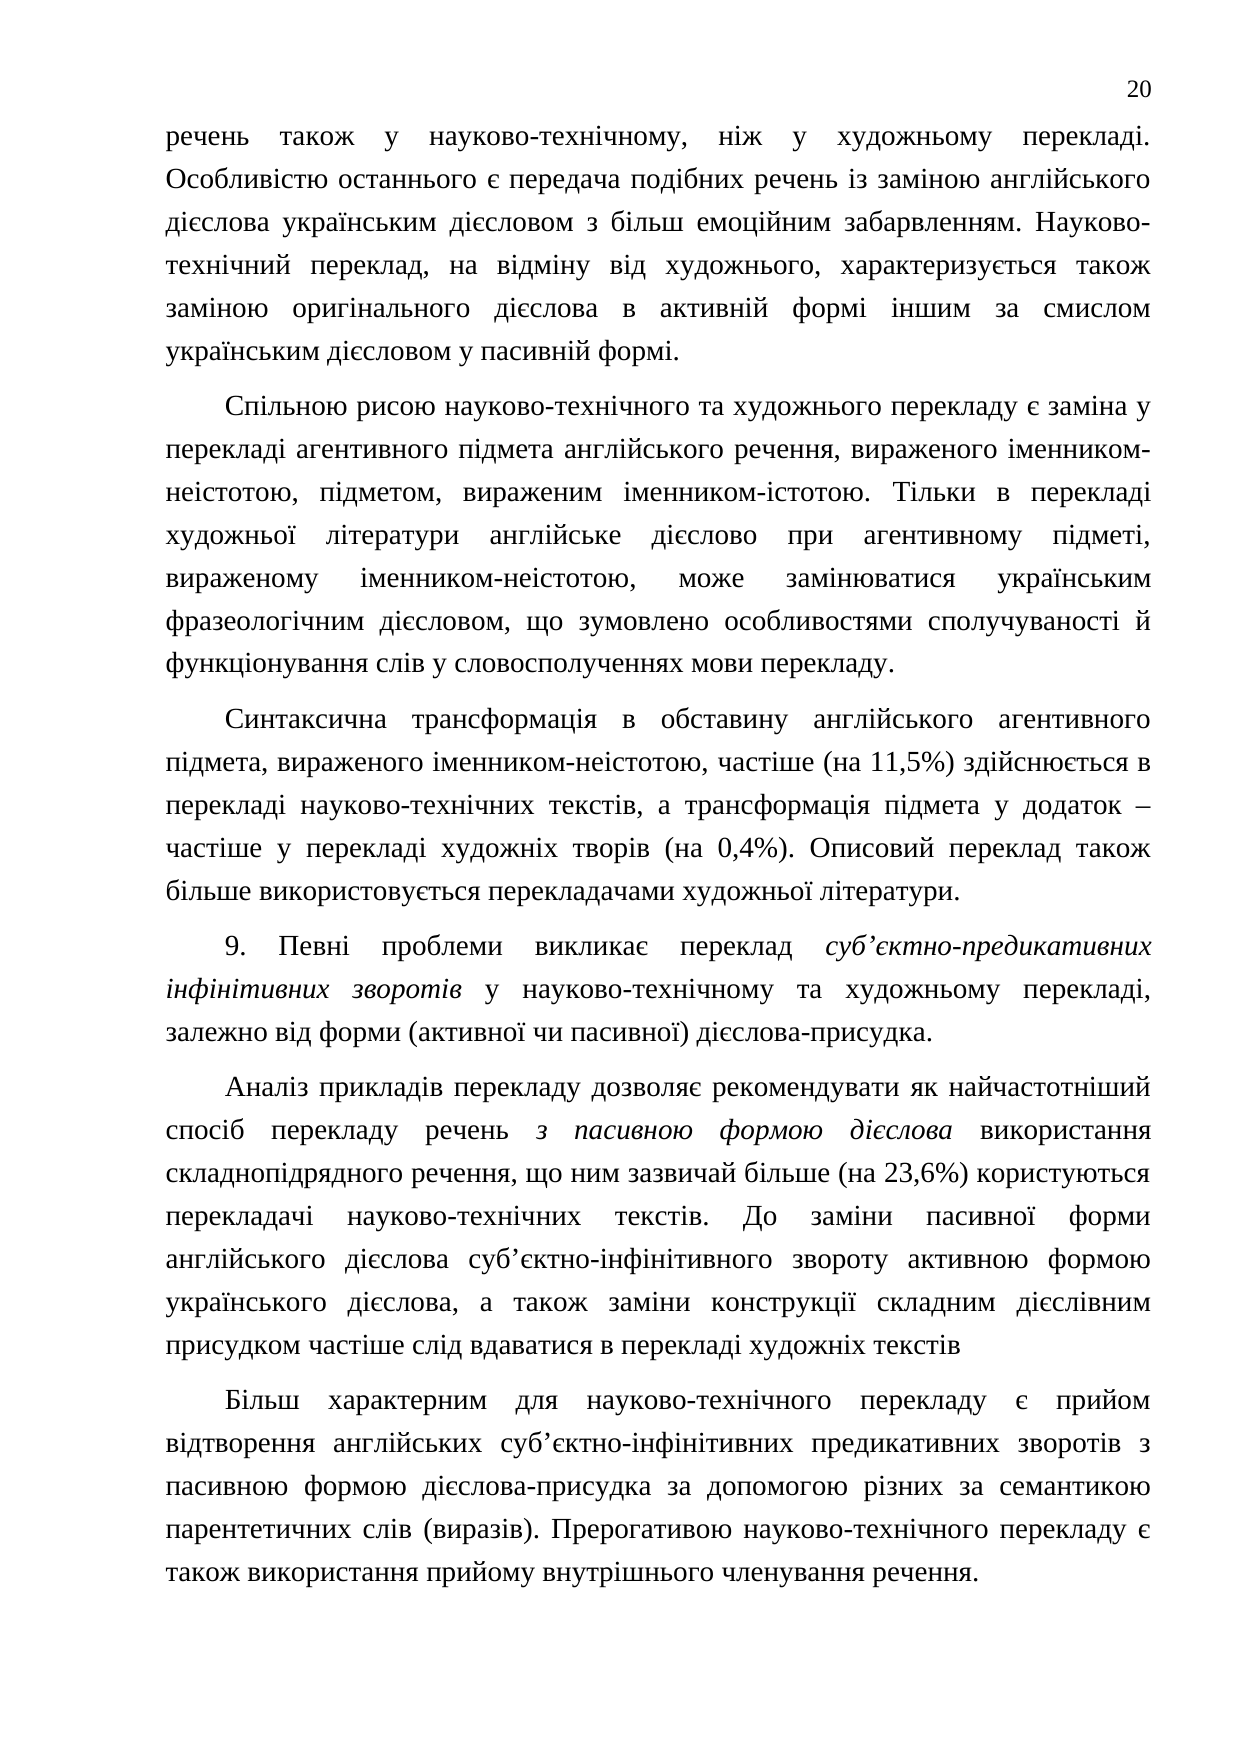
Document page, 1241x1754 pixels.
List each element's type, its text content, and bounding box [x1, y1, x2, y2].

text 9. Певні проблеми викликає переклад суб’єктно-предикативних інфінітивних зворотів у науково-технічному та художньому перекладі, залежно від форми (активної чи пасивної) дієслова-присудка. [165, 928, 1152, 1047]
text Синтаксична трансформація в обставину англійського агентивного підмета, вираженого іменником-неістотою, частіше (на 11,5%) здійснюється в перекладі науково-технічних текстів, а трансформація підмета у додаток – частіше у перекладі художніх творів (на 0,4%). Описовий переклад також більше використовується перекладачами художньої літератури. [165, 701, 1152, 906]
text Більш характерним для науково-технічного перекладу є прийом відтворення англійських суб’єктно-інфінітивних предикативних зворотів з пасивною формою дієслова-присудка за допомогою різних за семантикою парентетичних слів (виразів). Прерогативою науково-технічного перекладу є також використання прийому внутрішнього членування речення. [165, 1382, 1152, 1587]
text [165, 118, 1152, 366]
text Аналіз прикладів перекладу дозволяє рекомендувати як найчастотніший спосіб перекладу речень з пасивною формою дієслова використання складнопідрядного речення, що ним зазвичай більше (на 23,6%) користуються перекладачі науково-технічних текстів. До заміни пасивної форми англійського дієслова суб’єктно-інфінітивного звороту активною формою українського дієслова, а також заміни конструкції складним дієслівним присудком частіше слід вдаватися в перекладі художніх текстів [165, 1069, 1152, 1360]
text Спільною рисою науково-технічного та художнього перекладу є заміна у перекладі агентивного підмета англійського речення, вираженого іменником-неістотою, підметом, вираженим іменником-істотою. Тільки в перекладі художньої літератури англійське дієслово при агентивному підметі, вираженому іменником-неістотою, може замінюватися українським фразеологічним дієсловом, що зумовлено особливостями сполучуваності й функціонування слів у словосполученнях мови перекладу. [165, 388, 1152, 679]
